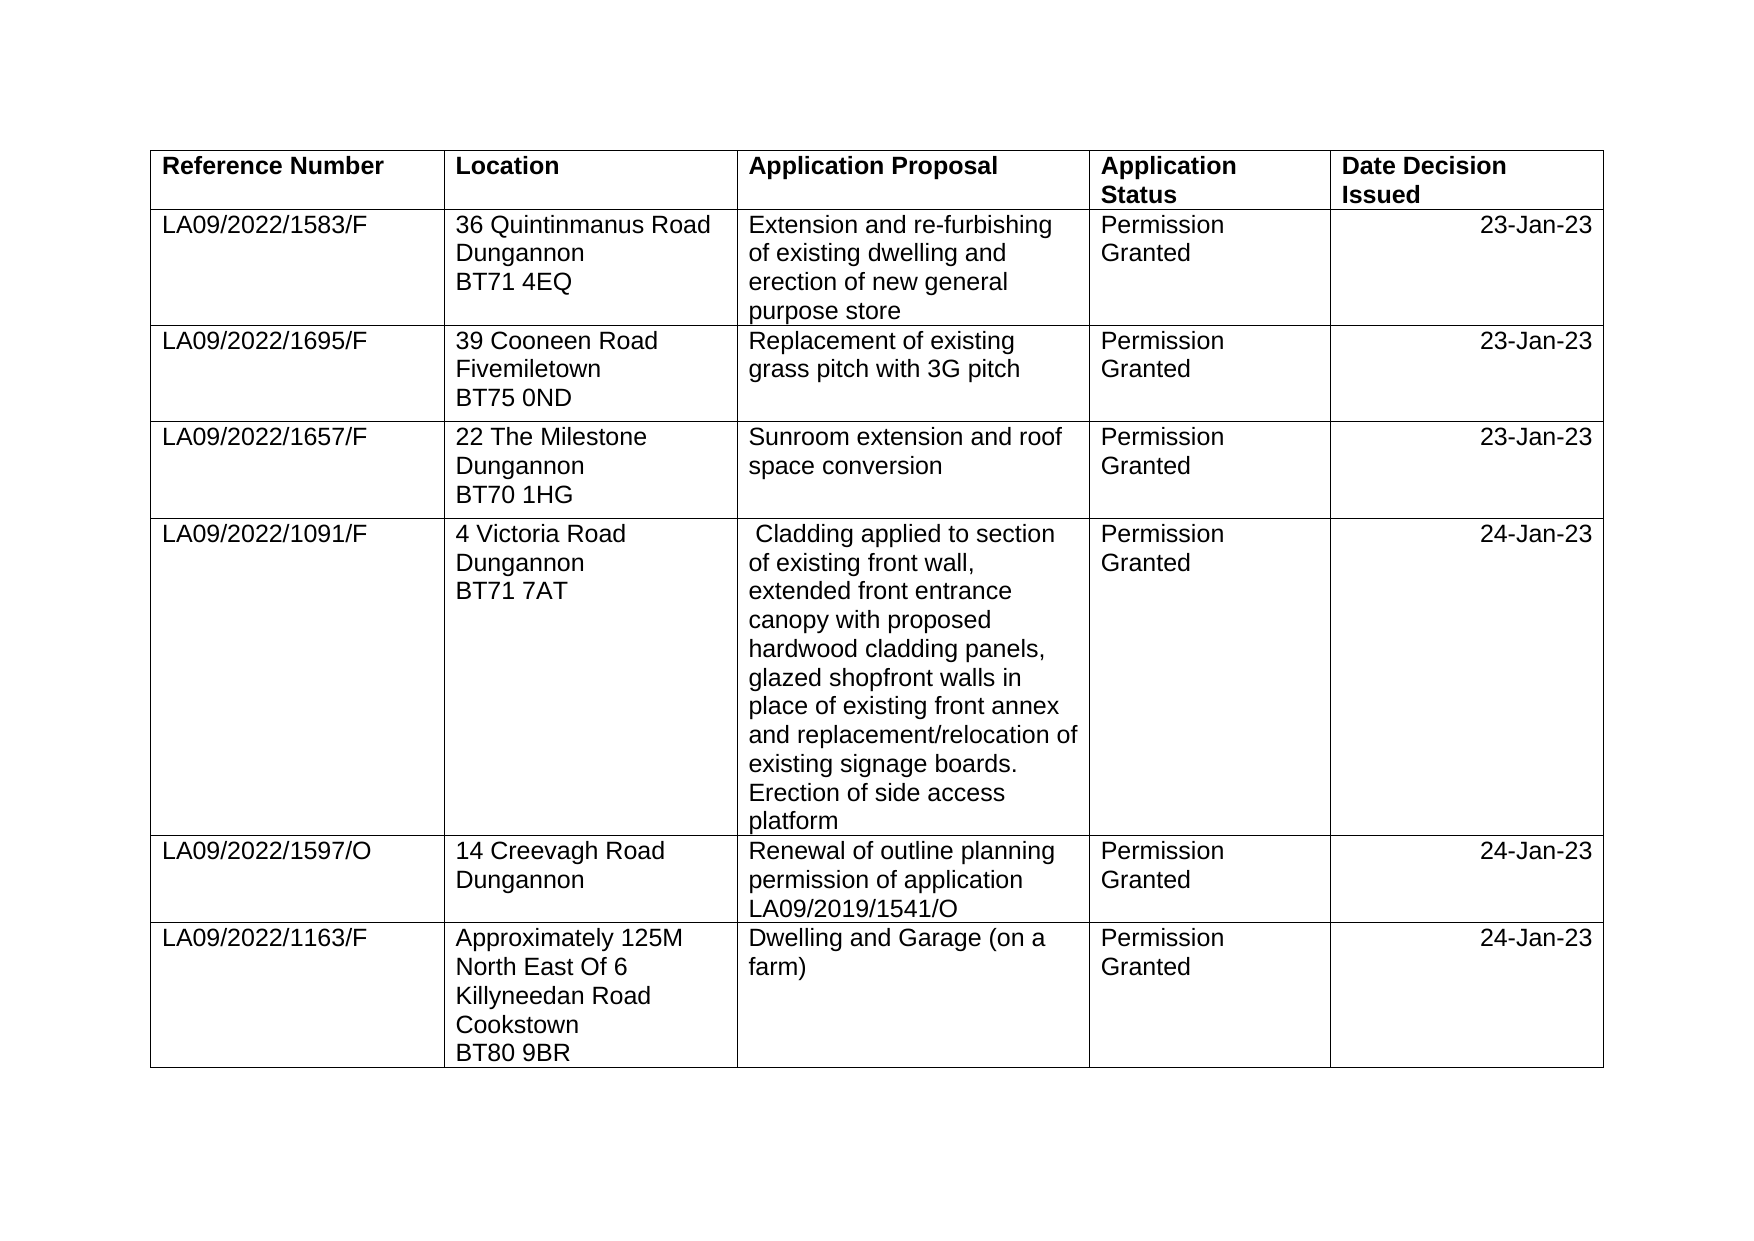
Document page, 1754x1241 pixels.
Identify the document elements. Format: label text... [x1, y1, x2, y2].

table_cell Extension and re-furbishing of existing dwelling and erection of new general purpose store [738, 210, 1089, 324]
table_cell Permission Granted [1090, 836, 1330, 922]
table_header Application Status [1090, 151, 1330, 208]
table_cell LA09/2022/1583/F [151, 210, 444, 324]
table_cell Dwelling and Garage (on a farm) [738, 923, 1089, 1067]
table_cell Permission Granted [1090, 923, 1330, 1067]
table_cell 24-Jan-23 [1331, 519, 1603, 835]
table_cell Replacement of existing grass pitch with 3G pitch [738, 326, 1089, 421]
table_cell LA09/2022/1597/O [151, 836, 444, 922]
table_cell 22 The Milestone Dungannon BT70 1HG [445, 422, 737, 518]
table_header Date Decision Issued [1331, 151, 1603, 208]
table_cell Permission Granted [1090, 210, 1330, 324]
table_cell 24-Jan-23 [1331, 923, 1603, 1067]
table_header Location [445, 151, 737, 208]
table_cell LA09/2022/1695/F [151, 326, 444, 421]
table_cell 4 Victoria Road Dungannon BT71 7AT [445, 519, 737, 835]
table_cell Sunroom extension and roof space conversion [738, 422, 1089, 518]
table_header Application Proposal [738, 151, 1089, 208]
table_cell Cladding applied to section of existing front wall, extended front entrance canopy with proposed hardwood cladding panels, glazed shopfront walls in place of existing front annex and replacement/relocation of existing signage boards. Erection of side access platform [738, 519, 1089, 835]
table_cell 14 Creevagh Road Dungannon [445, 836, 737, 922]
table_cell Renewal of outline planning permission of application LA09/2019/1541/O [738, 836, 1089, 922]
table_header Reference Number [151, 151, 444, 208]
table_cell 23-Jan-23 [1331, 326, 1603, 421]
table_cell Permission Granted [1090, 326, 1330, 421]
table_cell LA09/2022/1091/F [151, 519, 444, 835]
table_cell 23-Jan-23 [1331, 422, 1603, 518]
table_cell Approximately 125M North East Of 6 Killyneedan Road Cookstown BT80 9BR [445, 923, 737, 1067]
table_cell 23-Jan-23 [1331, 210, 1603, 324]
table_cell 36 Quintinmanus Road Dungannon BT71 4EQ [445, 210, 737, 324]
table_cell LA09/2022/1657/F [151, 422, 444, 518]
table_cell Permission Granted [1090, 422, 1330, 518]
table_cell 24-Jan-23 [1331, 836, 1603, 922]
table_cell Permission Granted [1090, 519, 1330, 835]
table_cell 39 Cooneen Road Fivemiletown BT75 0ND [445, 326, 737, 421]
table_cell LA09/2022/1163/F [151, 923, 444, 1067]
